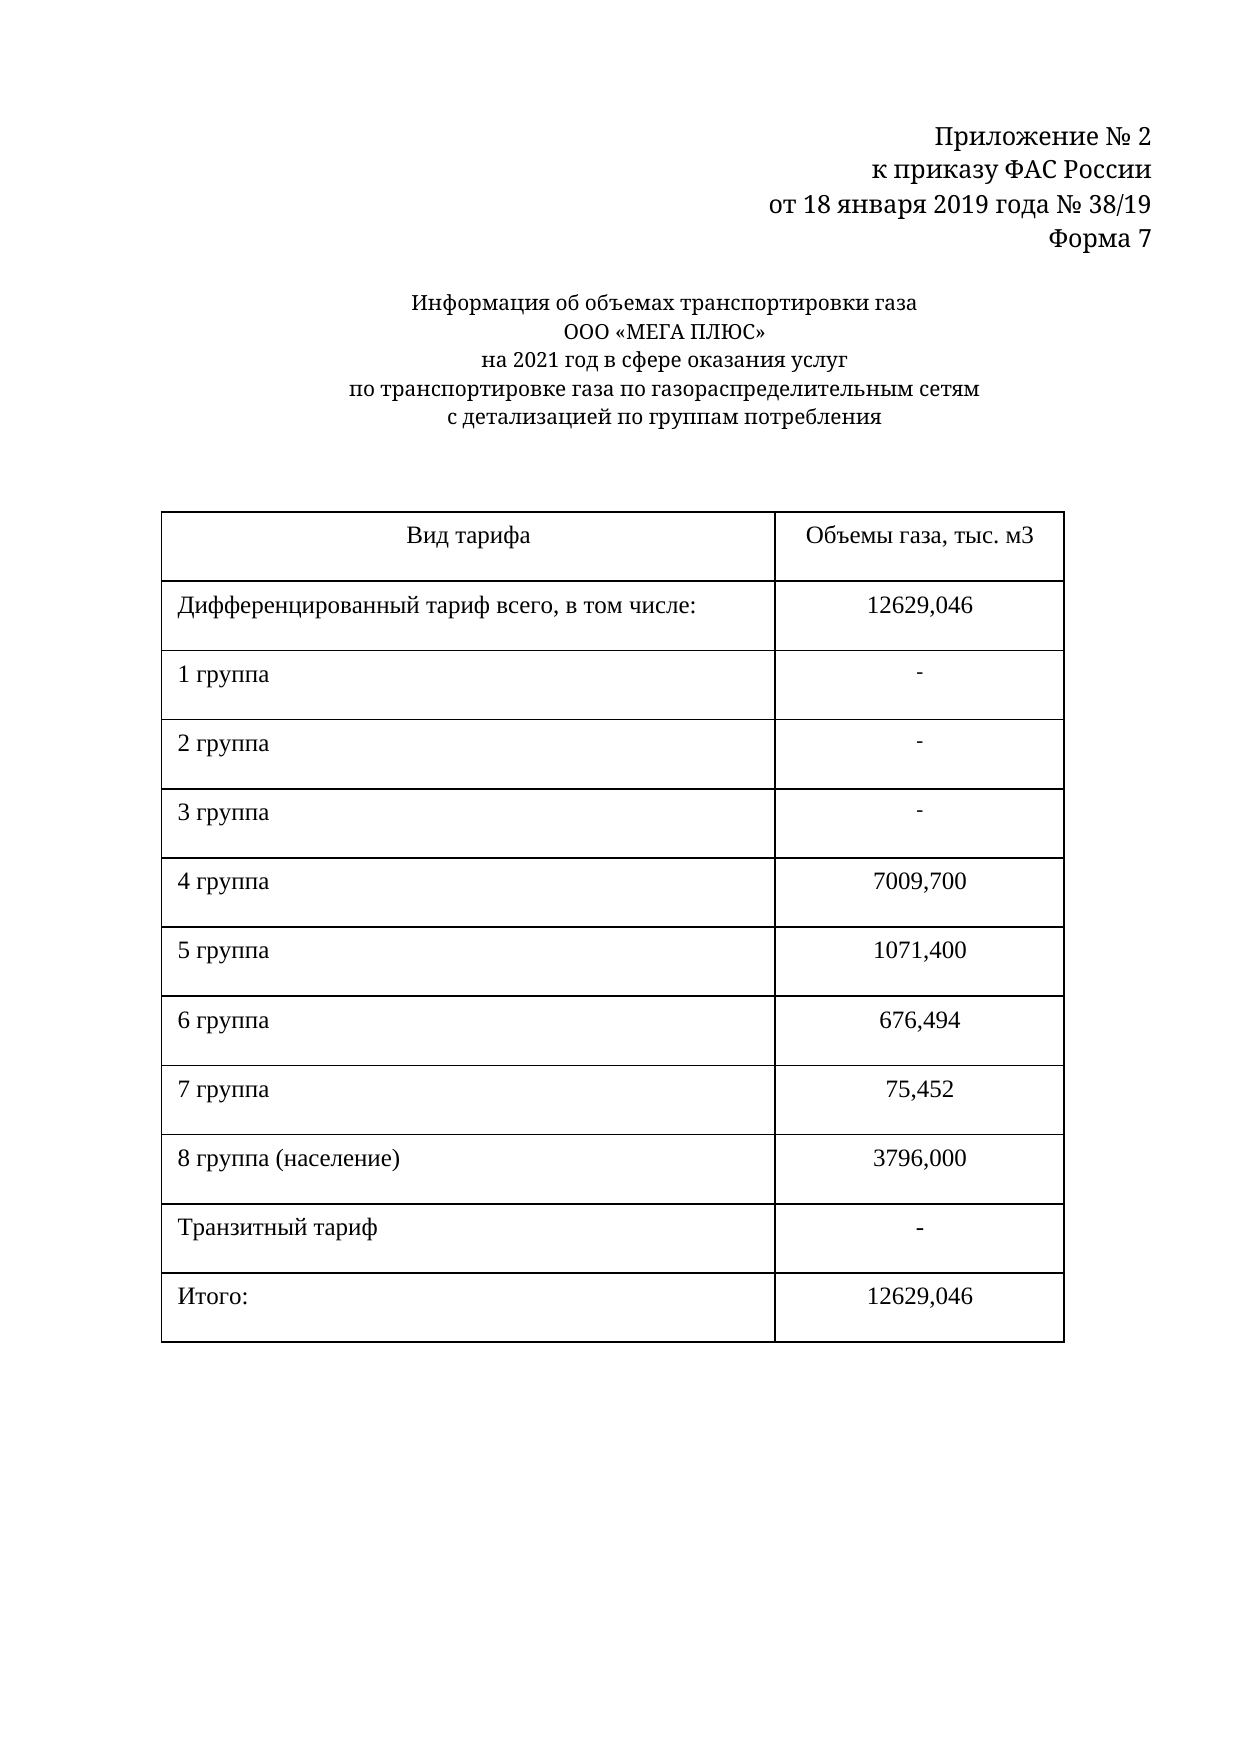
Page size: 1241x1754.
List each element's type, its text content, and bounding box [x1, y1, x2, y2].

table_cell 5 группа [162, 928, 774, 995]
table_cell 7009,700 [776, 859, 1063, 926]
table_cell Транзитный тариф [162, 1205, 774, 1272]
text Приложение № 2 к приказу ФАС России от 18 января 2019 года № 38/19 Форма 7 [177, 118, 1152, 254]
table_cell 7 группа [162, 1066, 774, 1134]
text Информация об объемах транспортировки газа ООО «МЕГА ПЛЮС» на 2021 год в сфере оказания услуг по транспортировке газа по газораспределительным сетям с детализацией по группам потребления [177, 288, 1152, 431]
table_cell 3796,000 [776, 1135, 1063, 1203]
table_cell Итого: [162, 1274, 774, 1341]
table_cell 1 группа [162, 651, 774, 719]
table_cell 676,494 [776, 997, 1063, 1064]
table_cell 4 группа [162, 859, 774, 926]
table_cell 12629,046 [776, 1274, 1063, 1341]
table_cell - [776, 720, 1063, 788]
table_cell 3 группа [162, 790, 774, 857]
table_cell 12629,046 [776, 582, 1063, 649]
table_header Объемы газа, тыс. м3 [776, 513, 1063, 580]
table_cell - [776, 1205, 1063, 1272]
table_cell - [776, 651, 1063, 719]
table_cell 1071,400 [776, 928, 1063, 995]
table_cell 6 группа [162, 997, 774, 1064]
table_cell 75,452 [776, 1066, 1063, 1134]
table_header Вид тарифа [162, 513, 774, 580]
table_cell 2 группа [162, 720, 774, 788]
table_cell 8 группа (население) [162, 1135, 774, 1203]
table_cell Дифференцированный тариф всего, в том числе: [162, 582, 774, 649]
table_cell - [776, 790, 1063, 857]
